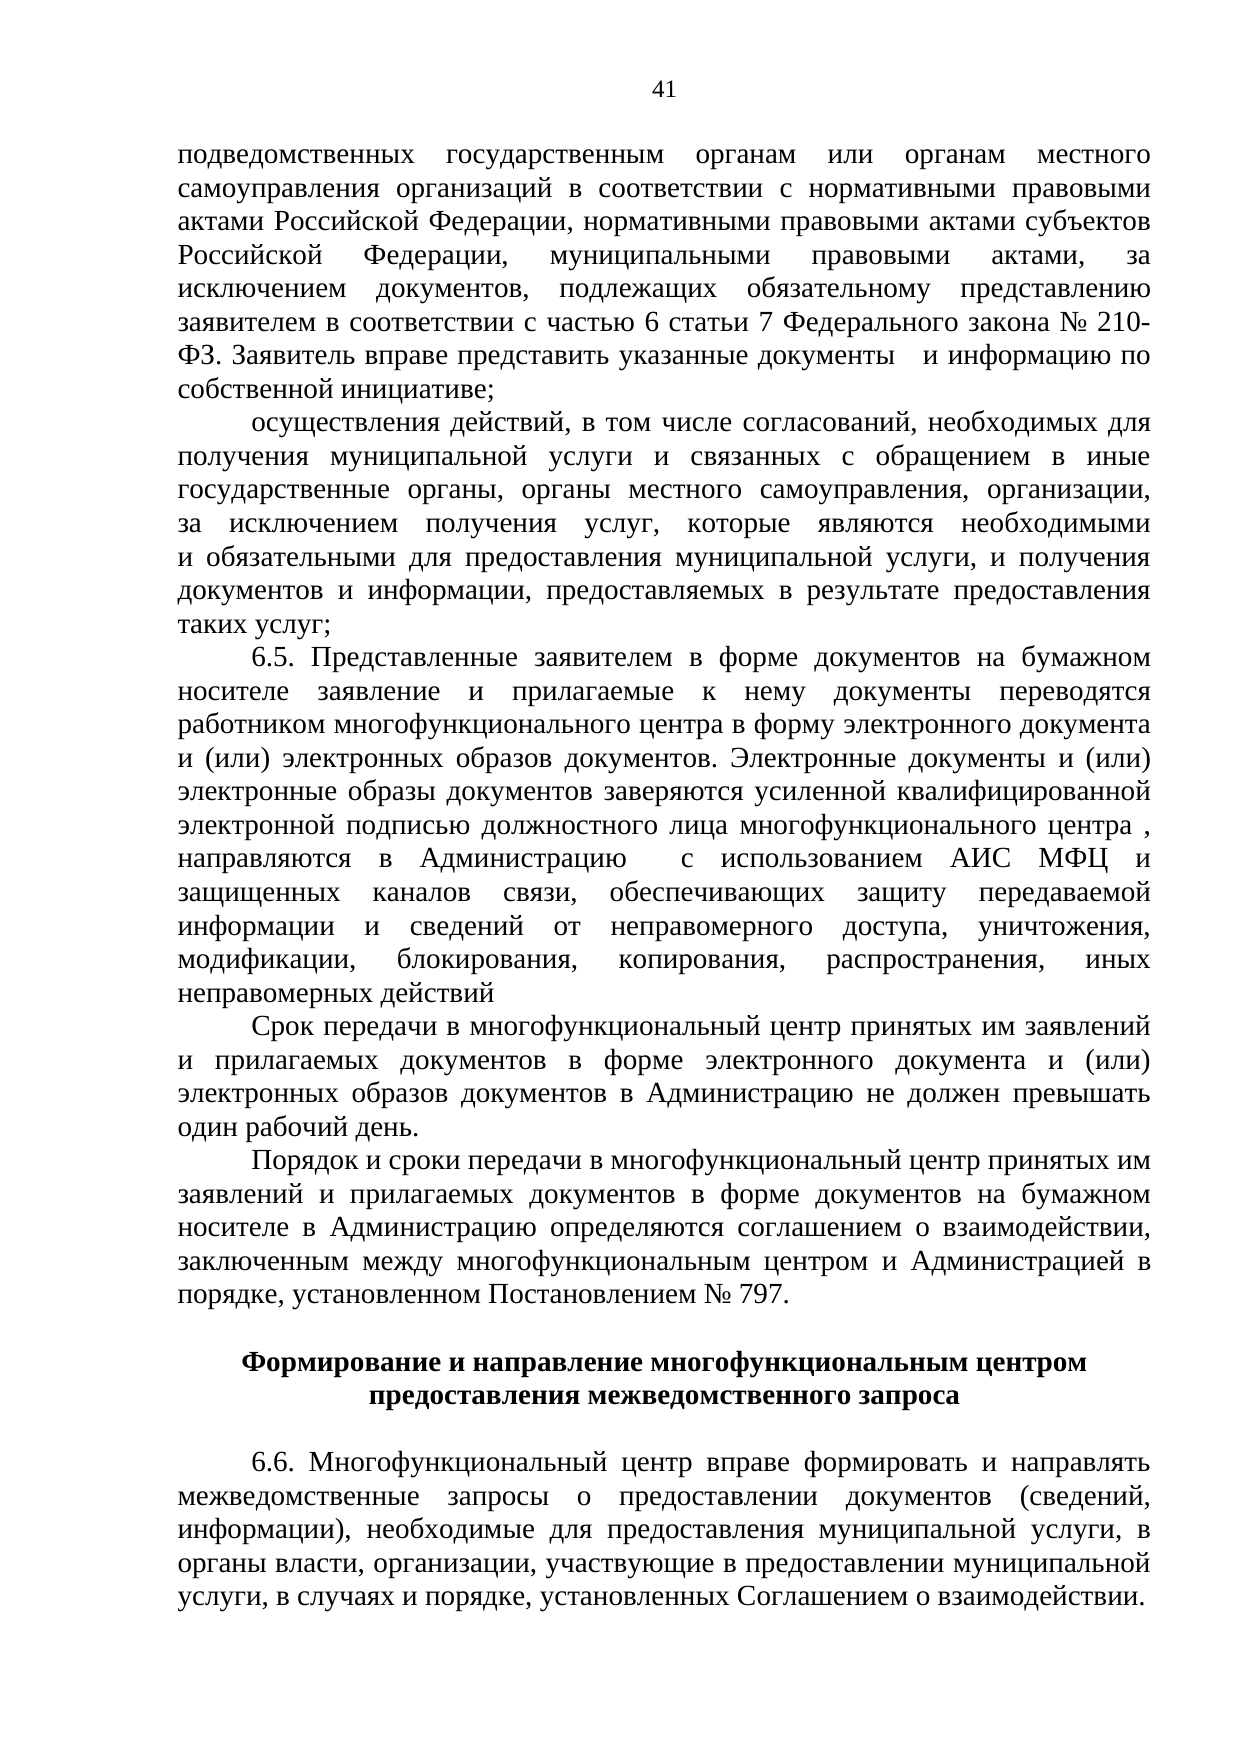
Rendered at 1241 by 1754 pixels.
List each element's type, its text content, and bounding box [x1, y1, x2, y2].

text 6.6. Многофункциональный центр вправе формировать и направлять межведомственные запросы о предоставлении документов (сведений, информации), необходимые для предоставления муниципальной услуги, в органы власти, организации, участвующие в предоставлении муниципальной услуги, в случаях и порядке, установленных Соглашением о взаимодействии. [177, 1444, 1152, 1612]
text Срок передачи в многофункциональный центр принятых им заявлений и прилагаемых документов в форме электронного документа и (или) электронных образов документов в Администрацию не должен превышать один рабочий день. [177, 1008, 1152, 1142]
text осуществления действий, в том числе согласований, необходимых для получения муниципальной услуги и связанных с обращением в иные государственные органы, органы местного самоуправления, организации, за исключением получения услуг, которые являются необходимыми и обязательными для предоставления муниципальной услуги, и получения документов и информации, предоставляемых в результате предоставления таких услуг; [177, 404, 1152, 639]
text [177, 136, 1152, 404]
text Порядок и сроки передачи в многофункциональный центр принятых им заявлений и прилагаемых документов в форме документов на бумажном носителе в Администрацию определяются соглашением о взаимодействии, заключенным между многофункциональным центром и Администрацией в порядке, установленном Постановлением № 797. [177, 1142, 1152, 1310]
text Формирование и направление многофункциональным центром предоставления межведомственного запроса [177, 1344, 1152, 1411]
text 6.5. Представленные заявителем в форме документов на бумажном носителе заявление и прилагаемые к нему документы переводятся работником многофункционального центра в форму электронного документа и (или) электронных образов документов. Электронные документы и (или) электронные образы документов заверяются усиленной квалифицированной электронной подписью должностного лица многофункционального центра , направляются в Администрацию с использованием АИС МФЦ и защищенных каналов связи, обеспечивающих защиту передаваемой информации и сведений от неправомерного доступа, уничтожения, модификации, блокирования, копирования, распространения, иных неправомерных действий [177, 639, 1152, 1008]
